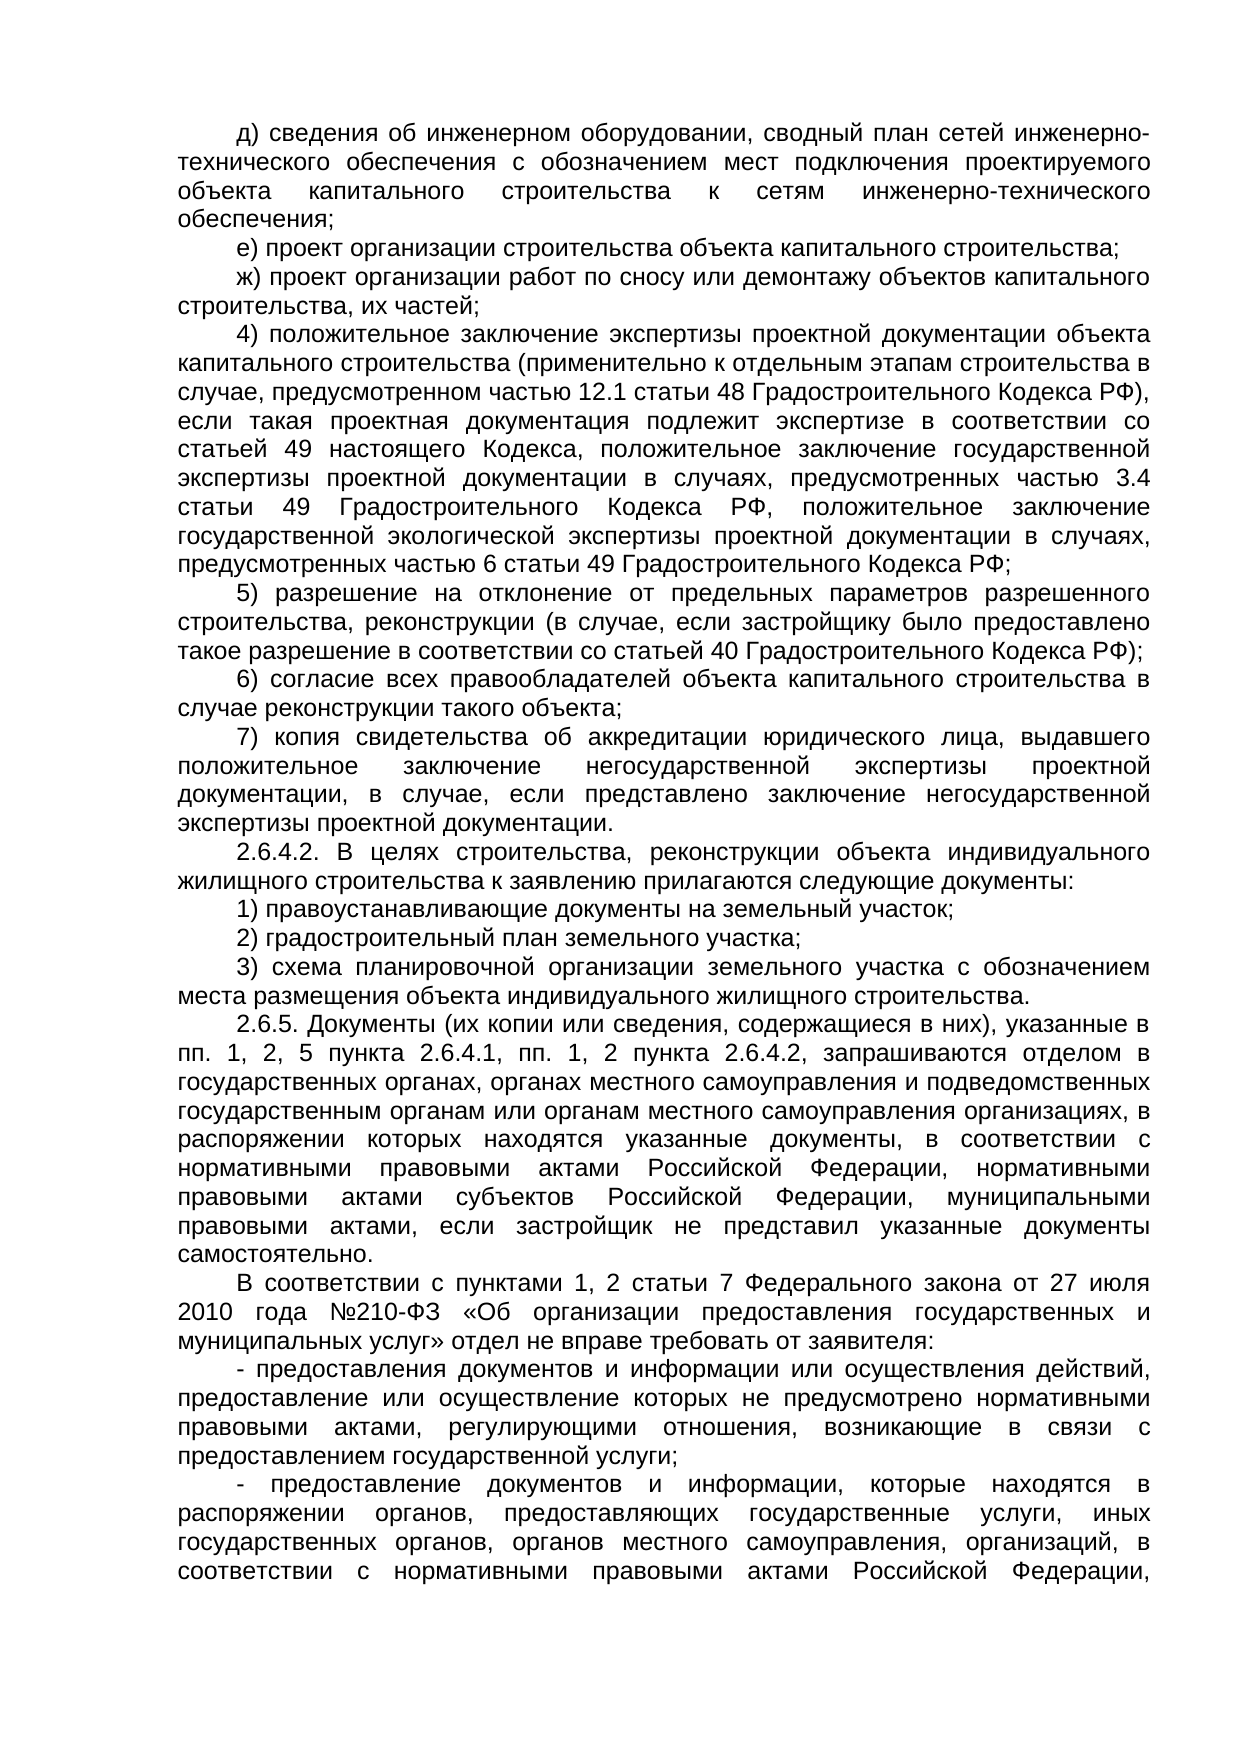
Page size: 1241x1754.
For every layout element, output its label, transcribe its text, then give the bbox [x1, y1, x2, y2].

text 1) правоустанавливающие документы на земельный участок; [177, 894, 1152, 923]
text 7) копия свидетельства об аккредитации юридического лица, выдавшего положительное заключение негосударственной экспертизы проектной документации, в случае, если представлено заключение негосударственной экспертизы проектной документации. [177, 722, 1152, 837]
text - предоставления документов и информации или осуществления действий, предоставление или осуществление которых не предусмотрено нормативными правовыми актами, регулирующими отношения, возникающие в связи с предоставлением государственной услуги; [177, 1354, 1152, 1469]
text 6) согласие всех правообладателей объекта капитального строительства в случае реконструкции такого объекта; [177, 664, 1152, 722]
text е) проект организации строительства объекта капитального строительства; [177, 233, 1152, 262]
text 3) схема планировочной организации земельного участка с обозначением места размещения объекта индивидуального жилищного строительства. [177, 952, 1152, 1009]
text В соответствии с пунктами 1, 2 статьи 7 Федерального закона от 27 июля 2010 года №210-ФЗ «Об организации предоставления государственных и муниципальных услуг» отдел не вправе требовать от заявителя: [177, 1268, 1152, 1354]
text 4) положительное заключение экспертизы проектной документации объекта капитального строительства (применительно к отдельным этапам строительства в случае, предусмотренном частью 12.1 статьи 48 Градостроительного Кодекса РФ), если такая проектная документация подлежит экспертизе в соответствии со статьей 49 настоящего Кодекса, положительное заключение государственной экспертизы проектной документации в случаях, предусмотренных частью 3.4 статьи 49 Градостроительного Кодекса РФ, положительное заключение государственной экологической экспертизы проектной документации в случаях, предусмотренных частью 6 статьи 49 Градостроительного Кодекса РФ; [177, 319, 1152, 578]
text 5) разрешение на отклонение от предельных параметров разрешенного строительства, реконструкции (в случае, если застройщику было предоставлено такое разрешение в соответствии со статьей 40 Градостроительного Кодекса РФ); [177, 578, 1152, 664]
text 2) градостроительный план земельного участка; [177, 923, 1152, 952]
text д) сведения об инженерном оборудовании, сводный план сетей инженерно-технического обеспечения с обозначением мест подключения проектируемого объекта капитального строительства к сетям инженерно-технического обеспечения; [177, 118, 1152, 233]
text 2.6.4.2. В целях строительства, реконструкции объекта индивидуального жилищного строительства к заявлению прилагаются следующие документы: [177, 837, 1152, 894]
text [177, 1469, 1152, 1584]
text ж) проект организации работ по сносу или демонтажу объектов капитального строительства, их частей; [177, 262, 1152, 319]
text 2.6.5. Документы (их копии или сведения, содержащиеся в них), указанные в пп. 1, 2, 5 пункта 2.6.4.1, пп. 1, 2 пункта 2.6.4.2, запрашиваются отделом в государственных органах, органах местного самоуправления и подведомственных государственным органам или органам местного самоуправления организациях, в распоряжении которых находятся указанные документы, в соответствии с нормативными правовыми актами Российской Федерации, нормативными правовыми актами субъектов Российской Федерации, муниципальными правовыми актами, если застройщик не представил указанные документы самостоятельно. [177, 1009, 1152, 1268]
